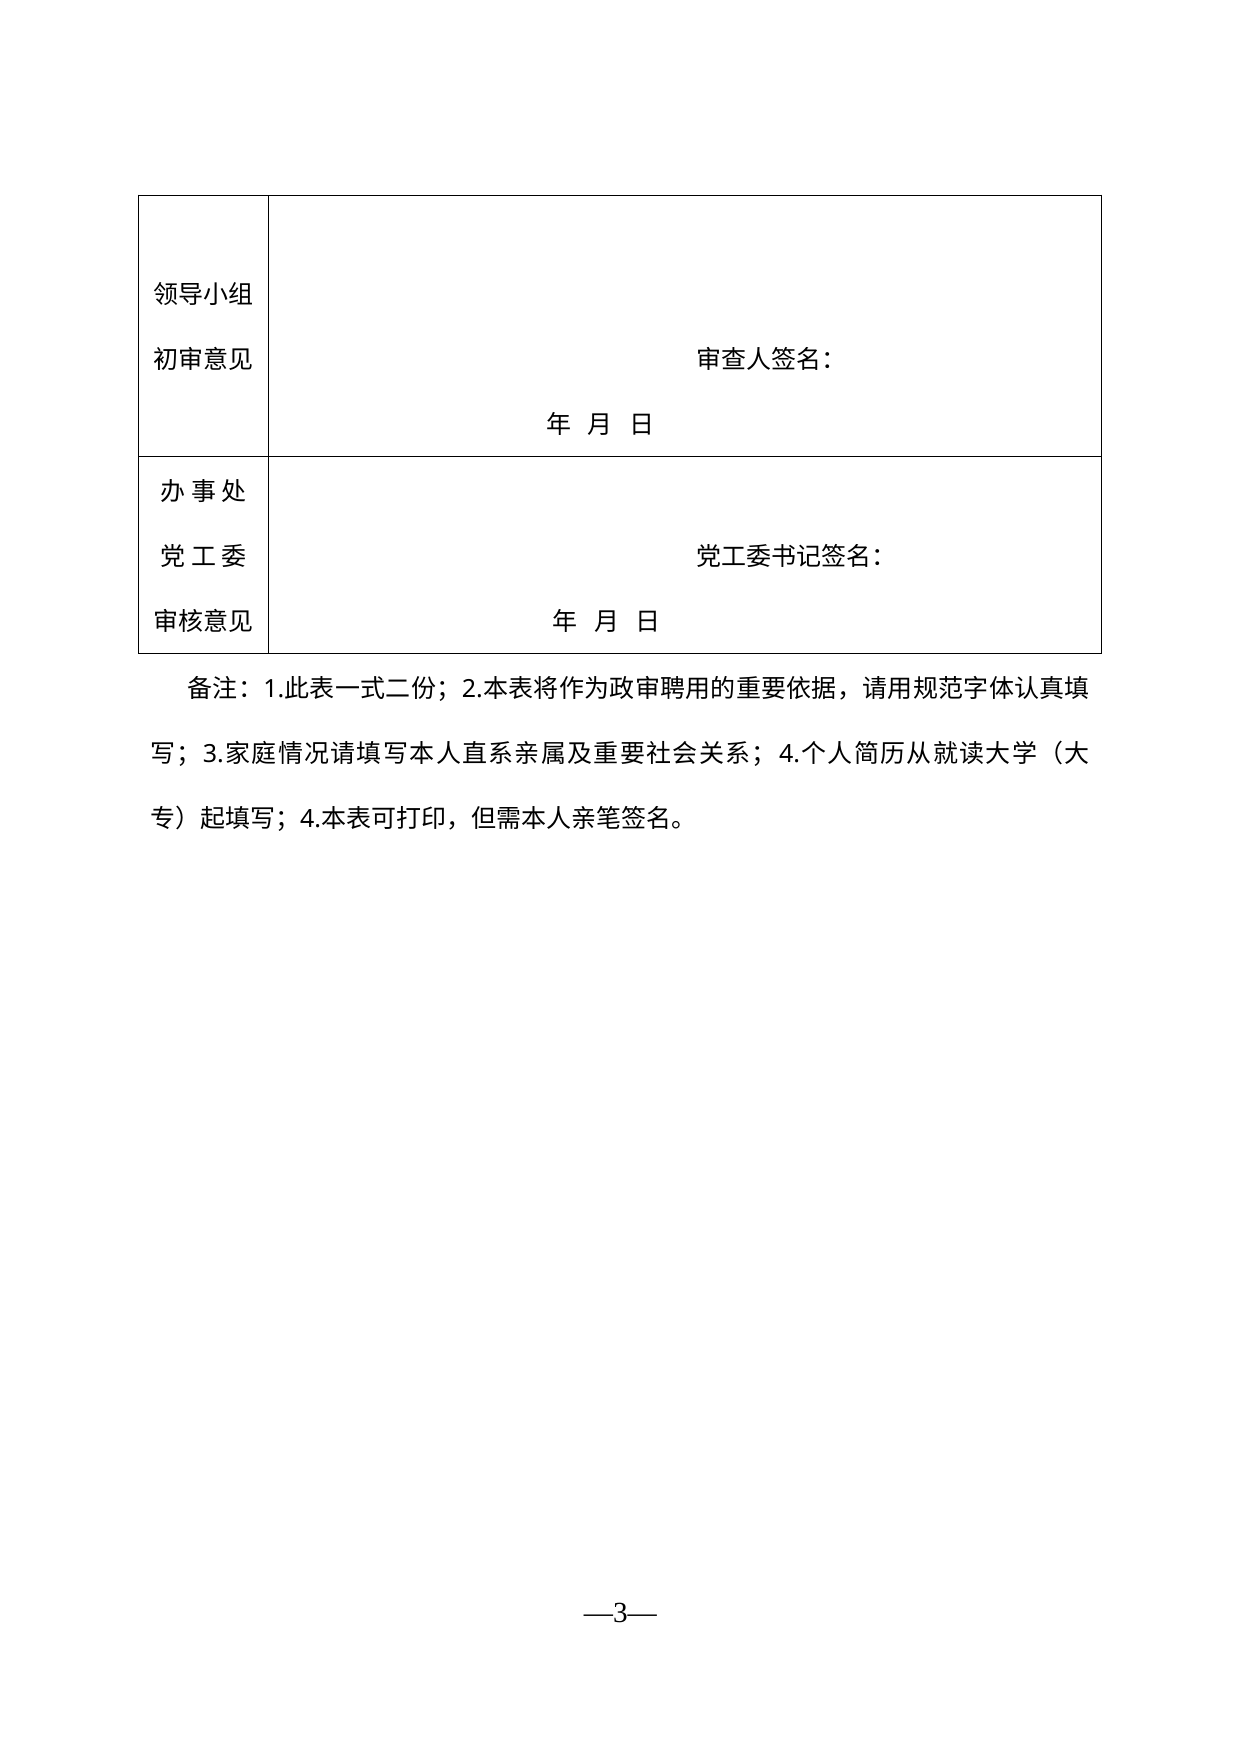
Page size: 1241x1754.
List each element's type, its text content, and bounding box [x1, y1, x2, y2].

table_cell 审查人签名： 年 月 日 [269, 196, 1101, 456]
table_cell 领导小组 初审意见 [139, 196, 268, 456]
table_cell 办 事 处 党 工 委 审核意见 [139, 457, 268, 653]
table_cell 党工委书记签名： 年 月 日 [269, 457, 1101, 653]
text 备注：1.此表一式二份；2.本表将作为政审聘用的重要依据，请用规范字体认真填写；3.家庭情况请填写本人直系亲属及重要社会关系；4.个人简历从就读大学（大专）起填写；4.本表可打印，但需本人亲笔签名。 [150, 654, 1090, 849]
